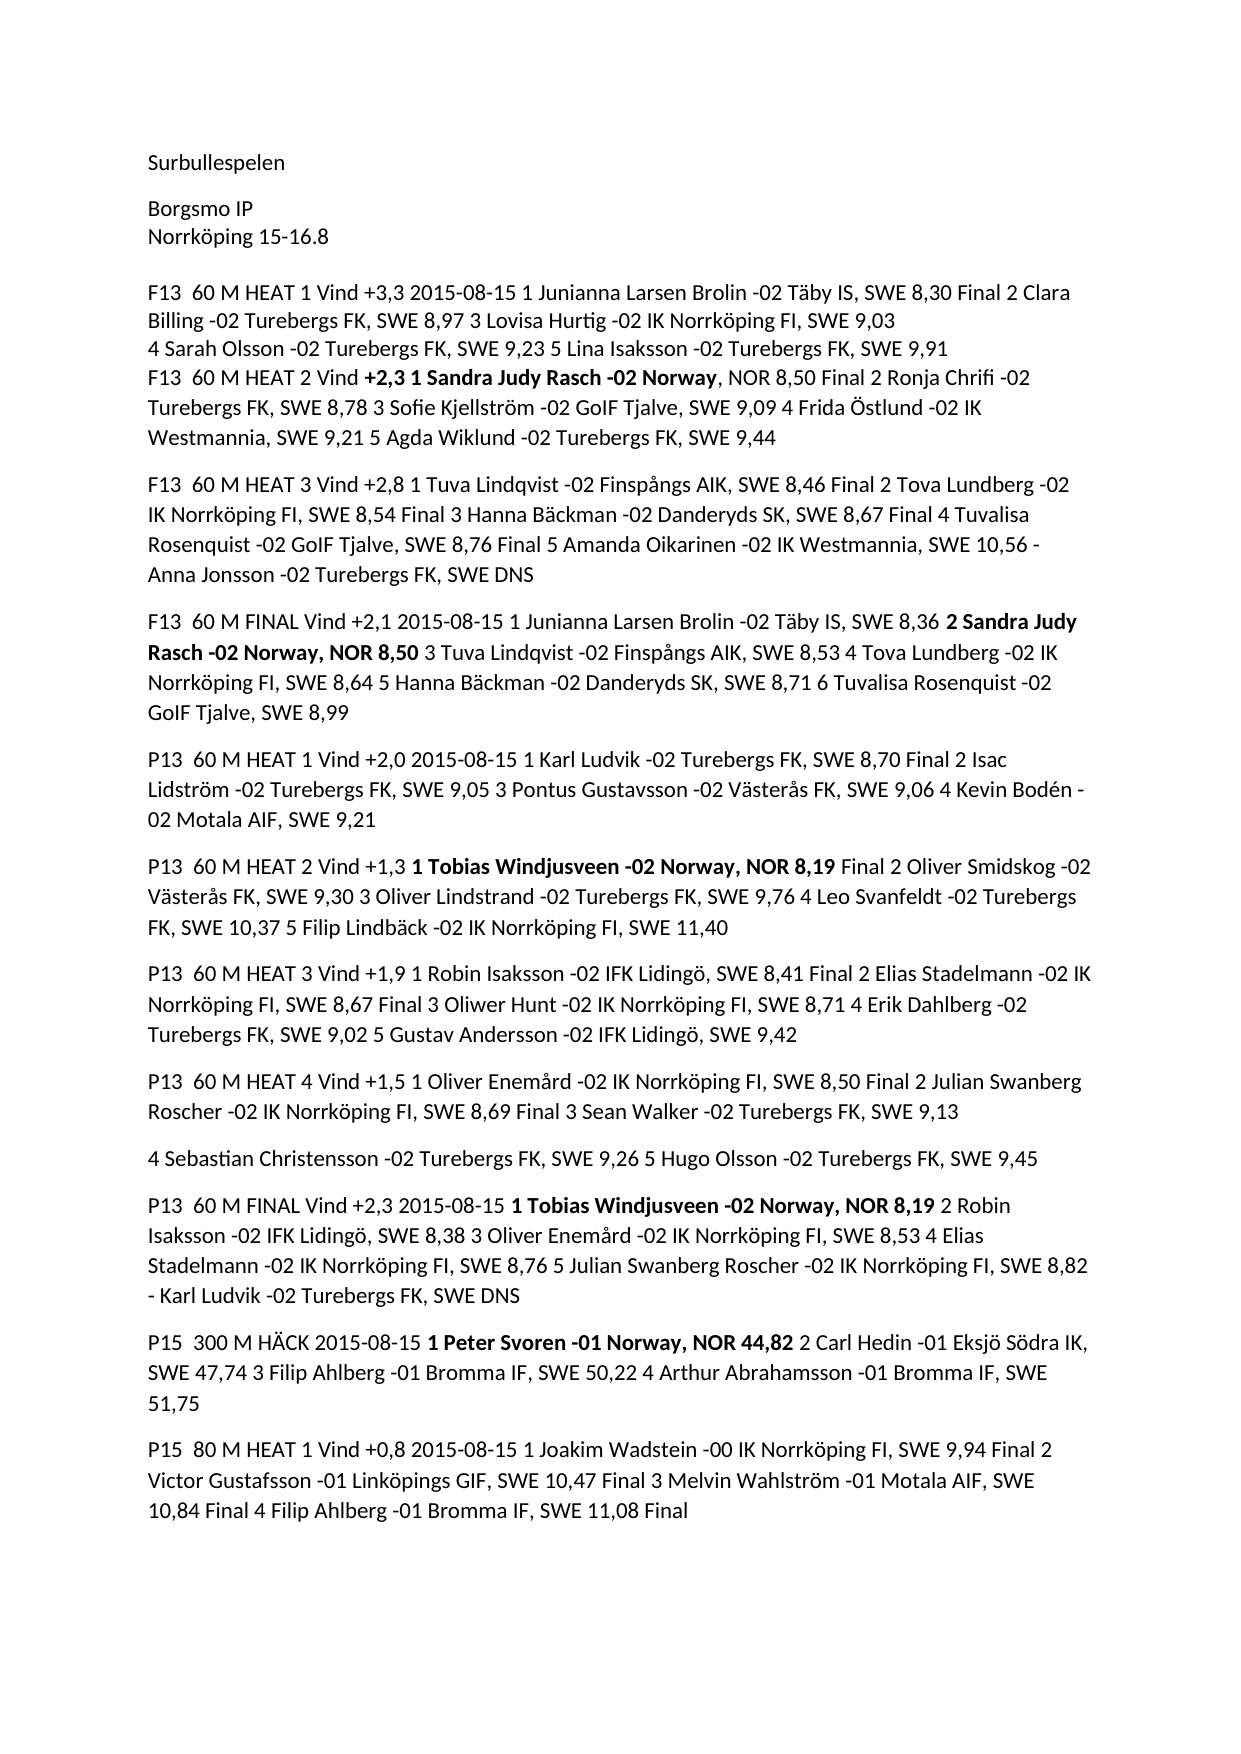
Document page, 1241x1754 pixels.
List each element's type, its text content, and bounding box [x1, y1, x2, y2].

text P13 60 M HEAT 2 Vind +1,3 1 Tobias Windjusveen -02 Norway, NOR 8,19 Final 2 Oliver Smidskog -02 Västerås FK, SWE 9,30 3 Oliver Lindstrand -02 Turebergs FK, SWE 9,76 4 Leo Svanfeldt -02 Turebergs FK, SWE 10,37 5 Filip Lindbäck -02 IK Norrköping FI, SWE 11,40 [148, 852, 1093, 941]
text Norrköping 15-16.8 [148, 222, 1093, 251]
text F13 60 M FINAL Vind +2,1 2015-08-15 1 Junianna Larsen Brolin -02 Täby IS, SWE 8,36 2 Sandra Judy Rasch -02 Norway, NOR 8,50 3 Tuva Lindqvist -02 Finspångs AIK, SWE 8,53 4 Tova Lundberg -02 IK Norrköping FI, SWE 8,64 5 Hanna Bäckman -02 Danderyds SK, SWE 8,71 6 Tuvalisa Rosenquist -02 GoIF Tjalve, SWE 8,99 [148, 607, 1093, 726]
text P13 60 M HEAT 4 Vind +1,5 1 Oliver Enemård -02 IK Norrköping FI, SWE 8,50 Final 2 Julian Swanberg Roscher -02 IK Norrköping FI, SWE 8,69 Final 3 Sean Walker -02 Turebergs FK, SWE 9,13 [148, 1067, 1093, 1125]
text P13 60 M FINAL Vind +2,3 2015-08-15 1 Tobias Windjusveen -02 Norway, NOR 8,19 2 Robin Isaksson -02 IFK Lidingö, SWE 8,38 3 Oliver Enemård -02 IK Norrköping FI, SWE 8,53 4 Elias Stadelmann -02 IK Norrköping FI, SWE 8,76 5 Julian Swanberg Roscher -02 IK Norrköping FI, SWE 8,82 - Karl Ludvik -02 Turebergs FK, SWE DNS [148, 1191, 1093, 1309]
text 4 Sebastian Christensson -02 Turebergs FK, SWE 9,26 5 Hugo Olsson -02 Turebergs FK, SWE 9,45 [148, 1144, 1093, 1172]
text F13 60 M HEAT 1 Vind +3,3 2015-08-15 1 Junianna Larsen Brolin -02 Täby IS, SWE 8,30 Final 2 Clara Billing -02 Turebergs FK, SWE 8,97 3 Lovisa Hurtig -02 IK Norrköping FI, SWE 9,03 [148, 278, 1093, 334]
text F13 60 M HEAT 2 Vind +2,3 1 Sandra Judy Rasch -02 Norway, NOR 8,50 Final 2 Ronja Chrifi -02 Turebergs FK, SWE 8,78 3 Sofie Kjellström -02 GoIF Tjalve, SWE 9,09 4 Frida Östlund -02 IK Westmannia, SWE 9,21 5 Agda Wiklund -02 Turebergs FK, SWE 9,44 [148, 363, 1093, 451]
text Borgsmo IP [148, 194, 1093, 222]
text P13 60 M HEAT 1 Vind +2,0 2015-08-15 1 Karl Ludvik -02 Turebergs FK, SWE 8,70 Final 2 Isac Lidström -02 Turebergs FK, SWE 9,05 3 Pontus Gustavsson -02 Västerås FK, SWE 9,06 4 Kevin Bodén -02 Motala AIF, SWE 9,21 [148, 745, 1093, 833]
text 4 Sarah Olsson -02 Turebergs FK, SWE 9,23 5 Lina Isaksson -02 Turebergs FK, SWE 9,91 [148, 334, 1093, 363]
text P15 300 M HÄCK 2015-08-15 1 Peter Svoren -01 Norway, NOR 44,82 2 Carl Hedin -01 Eksjö Södra IK, SWE 47,74 3 Filip Ahlberg -01 Bromma IF, SWE 50,22 4 Arthur Abrahamsson -01 Bromma IF, SWE 51,75 [148, 1328, 1093, 1417]
text Surbullespelen [148, 148, 1093, 176]
text P13 60 M HEAT 3 Vind +1,9 1 Robin Isaksson -02 IFK Lidingö, SWE 8,41 Final 2 Elias Stadelmann -02 IK Norrköping FI, SWE 8,67 Final 3 Oliwer Hunt -02 IK Norrköping FI, SWE 8,71 4 Erik Dahlberg -02 Turebergs FK, SWE 9,02 5 Gustav Andersson -02 IFK Lidingö, SWE 9,42 [148, 959, 1093, 1048]
text F13 60 M HEAT 3 Vind +2,8 1 Tuva Lindqvist -02 Finspångs AIK, SWE 8,46 Final 2 Tova Lundberg -02 IK Norrköping FI, SWE 8,54 Final 3 Hanna Bäckman -02 Danderyds SK, SWE 8,67 Final 4 Tuvalisa Rosenquist -02 GoIF Tjalve, SWE 8,76 Final 5 Amanda Oikarinen -02 IK Westmannia, SWE 10,56 - Anna Jonsson -02 Turebergs FK, SWE DNS [148, 470, 1093, 588]
text P15 80 M HEAT 1 Vind +0,8 2015-08-15 1 Joakim Wadstein -00 IK Norrköping FI, SWE 9,94 Final 2 Victor Gustafsson -01 Linköpings GIF, SWE 10,47 Final 3 Melvin Wahlström -01 Motala AIF, SWE 10,84 Final 4 Filip Ahlberg -01 Bromma IF, SWE 11,08 Final [148, 1436, 1093, 1524]
